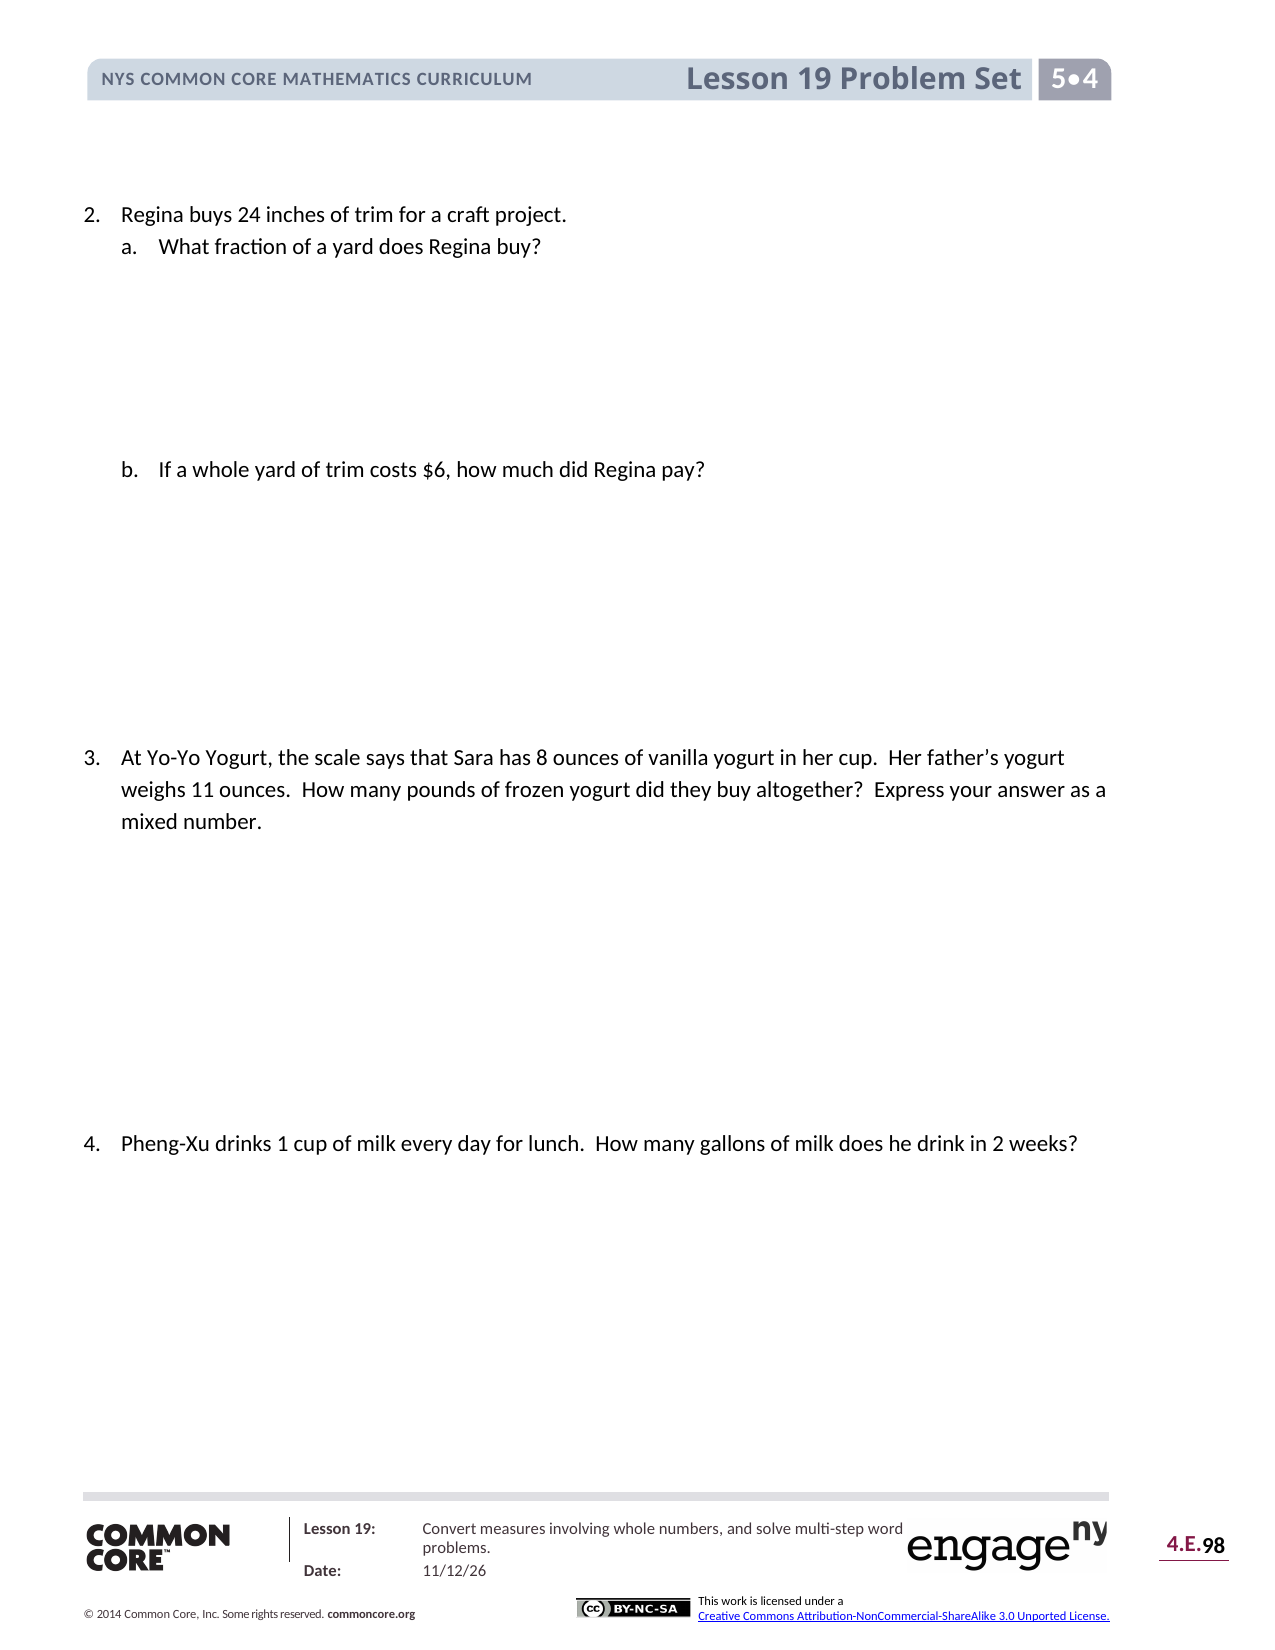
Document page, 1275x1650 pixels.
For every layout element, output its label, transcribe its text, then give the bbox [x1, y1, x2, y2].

picture [574, 1598, 691, 1617]
picture [906, 1518, 1107, 1573]
list At Yo-Yo Yogurt, the scale says that Sara has 8 ounces of vanilla yogurt in her cup. Her father’s yogurt weighs 11 ounces. How many pounds of frozen yogurt did they buy altogether? Express your answer as a mixed number. [83, 743, 1108, 835]
list If a whole yard of trim costs $6, how much did Regina pay? [121, 456, 1108, 484]
list What fraction of a yard does Regina buy? [121, 232, 1108, 260]
picture [81, 1518, 234, 1576]
list Pheng-Xu drinks 1 cup of milk every day for lunch. How many gallons of milk does he drink in 2 weeks? [83, 1129, 1108, 1157]
list Regina buys 24 inches of trim for a craft project. [83, 200, 1108, 228]
